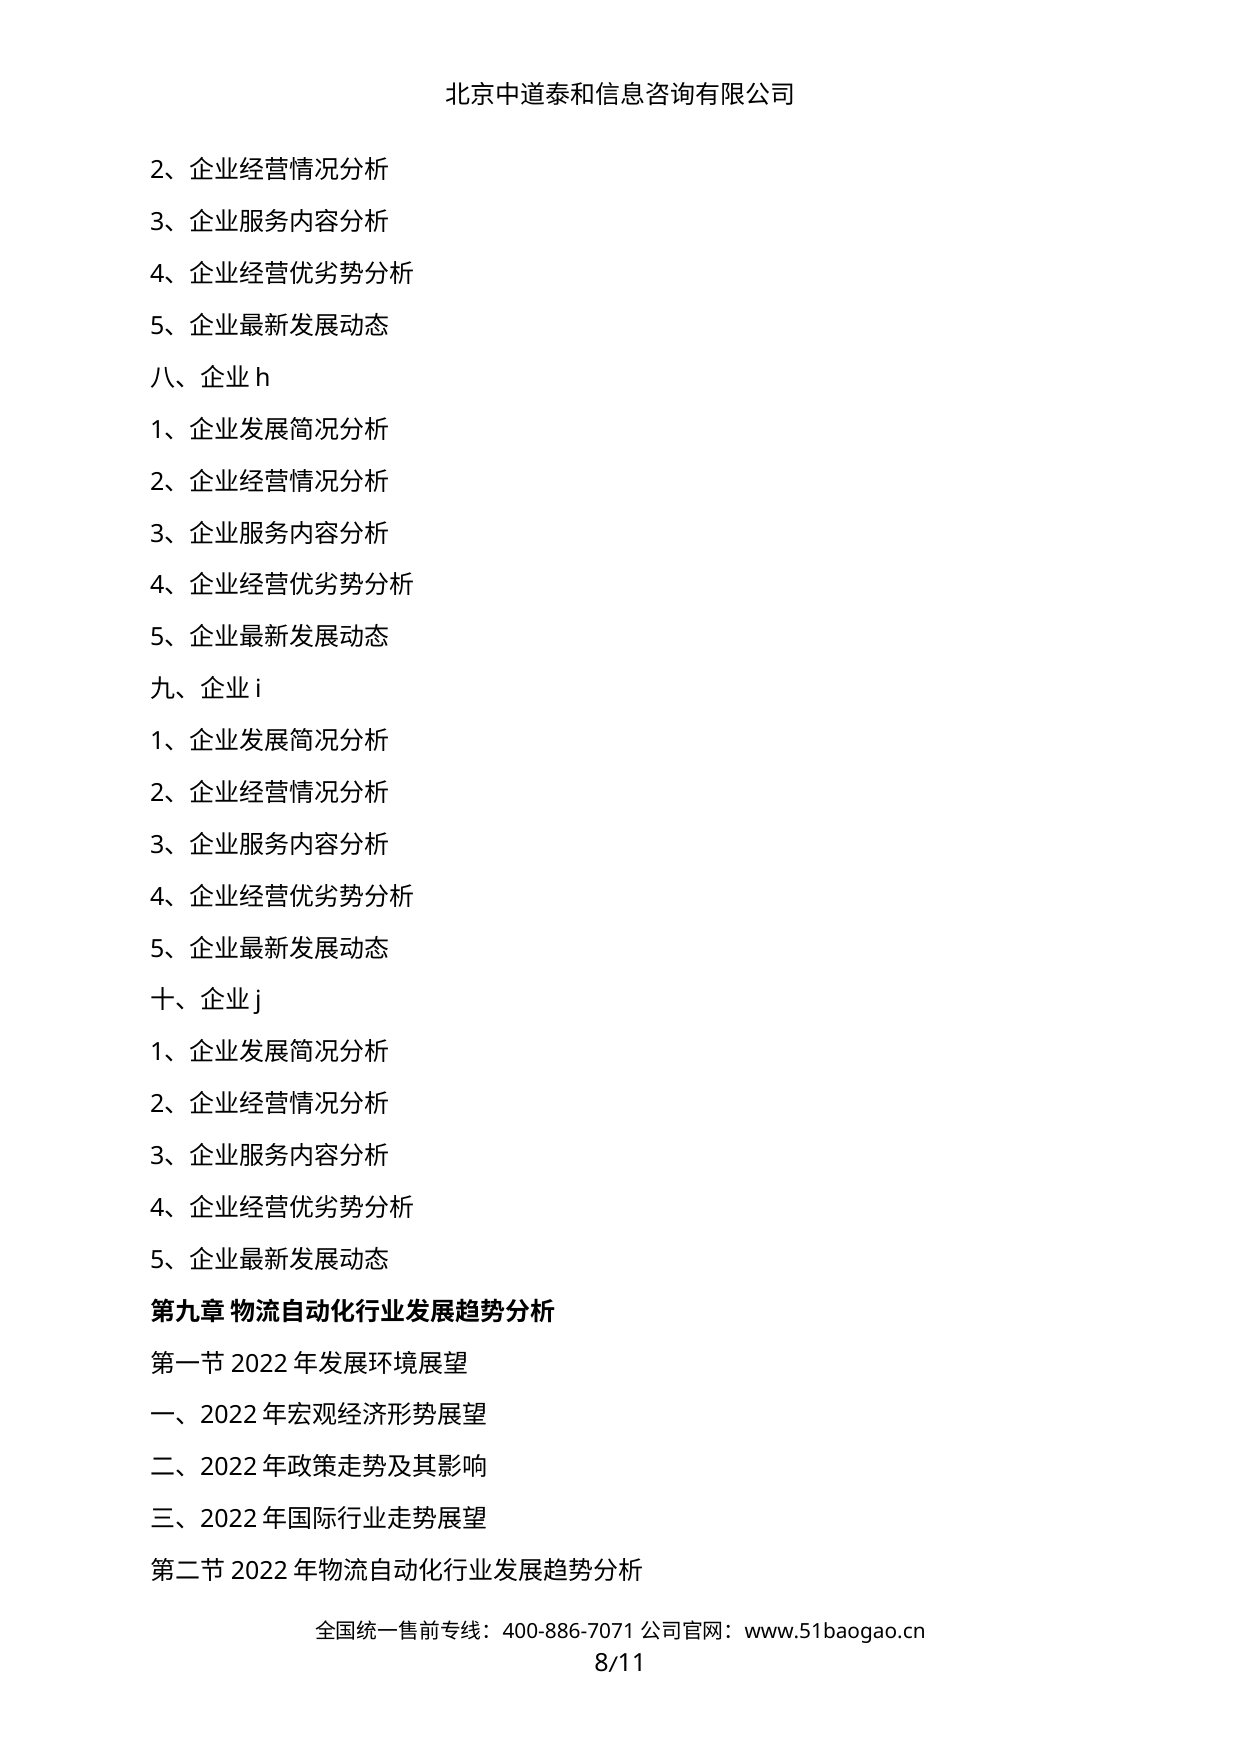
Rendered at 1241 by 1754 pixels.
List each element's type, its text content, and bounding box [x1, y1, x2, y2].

text 3、企业服务内容分析 [150, 824, 1090, 861]
text 十、企业j [150, 980, 1090, 1016]
text 1、企业发展简况分析 [150, 409, 1090, 446]
text 4、企业经营优劣势分析 [150, 254, 1090, 290]
text 3、企业服务内容分析 [150, 1136, 1090, 1172]
text 2、企业经营情况分析 [150, 461, 1090, 497]
text 2、企业经营情况分析 [150, 150, 1090, 186]
text 九、企业i [150, 669, 1090, 705]
text 3、企业服务内容分析 [150, 513, 1090, 549]
text 三、2022年国际行业走势展望 [150, 1499, 1090, 1535]
text 第二节 2022年物流自动化行业发展趋势分析 [150, 1551, 1090, 1587]
text 八、企业h [150, 357, 1090, 394]
text 2、企业经营情况分析 [150, 772, 1090, 809]
text 4、企业经营优劣势分析 [150, 565, 1090, 601]
text 1、企业发展简况分析 [150, 1032, 1090, 1068]
text 二、2022年政策走势及其影响 [150, 1447, 1090, 1483]
text 1、企业发展简况分析 [150, 721, 1090, 757]
text 3、企业服务内容分析 [150, 202, 1090, 238]
text 第一节 2022年发展环境展望 [150, 1343, 1090, 1379]
text 4、企业经营优劣势分析 [150, 876, 1090, 912]
text 4、企业经营优劣势分析 [150, 1187, 1090, 1224]
text 2、企业经营情况分析 [150, 1084, 1090, 1120]
text 5、企业最新发展动态 [150, 1239, 1090, 1276]
text 5、企业最新发展动态 [150, 306, 1090, 342]
text 5、企业最新发展动态 [150, 928, 1090, 964]
text 5、企业最新发展动态 [150, 617, 1090, 653]
text 一、2022年宏观经济形势展望 [150, 1395, 1090, 1431]
text 第九章 物流自动化行业发展趋势分析 [150, 1291, 1090, 1327]
